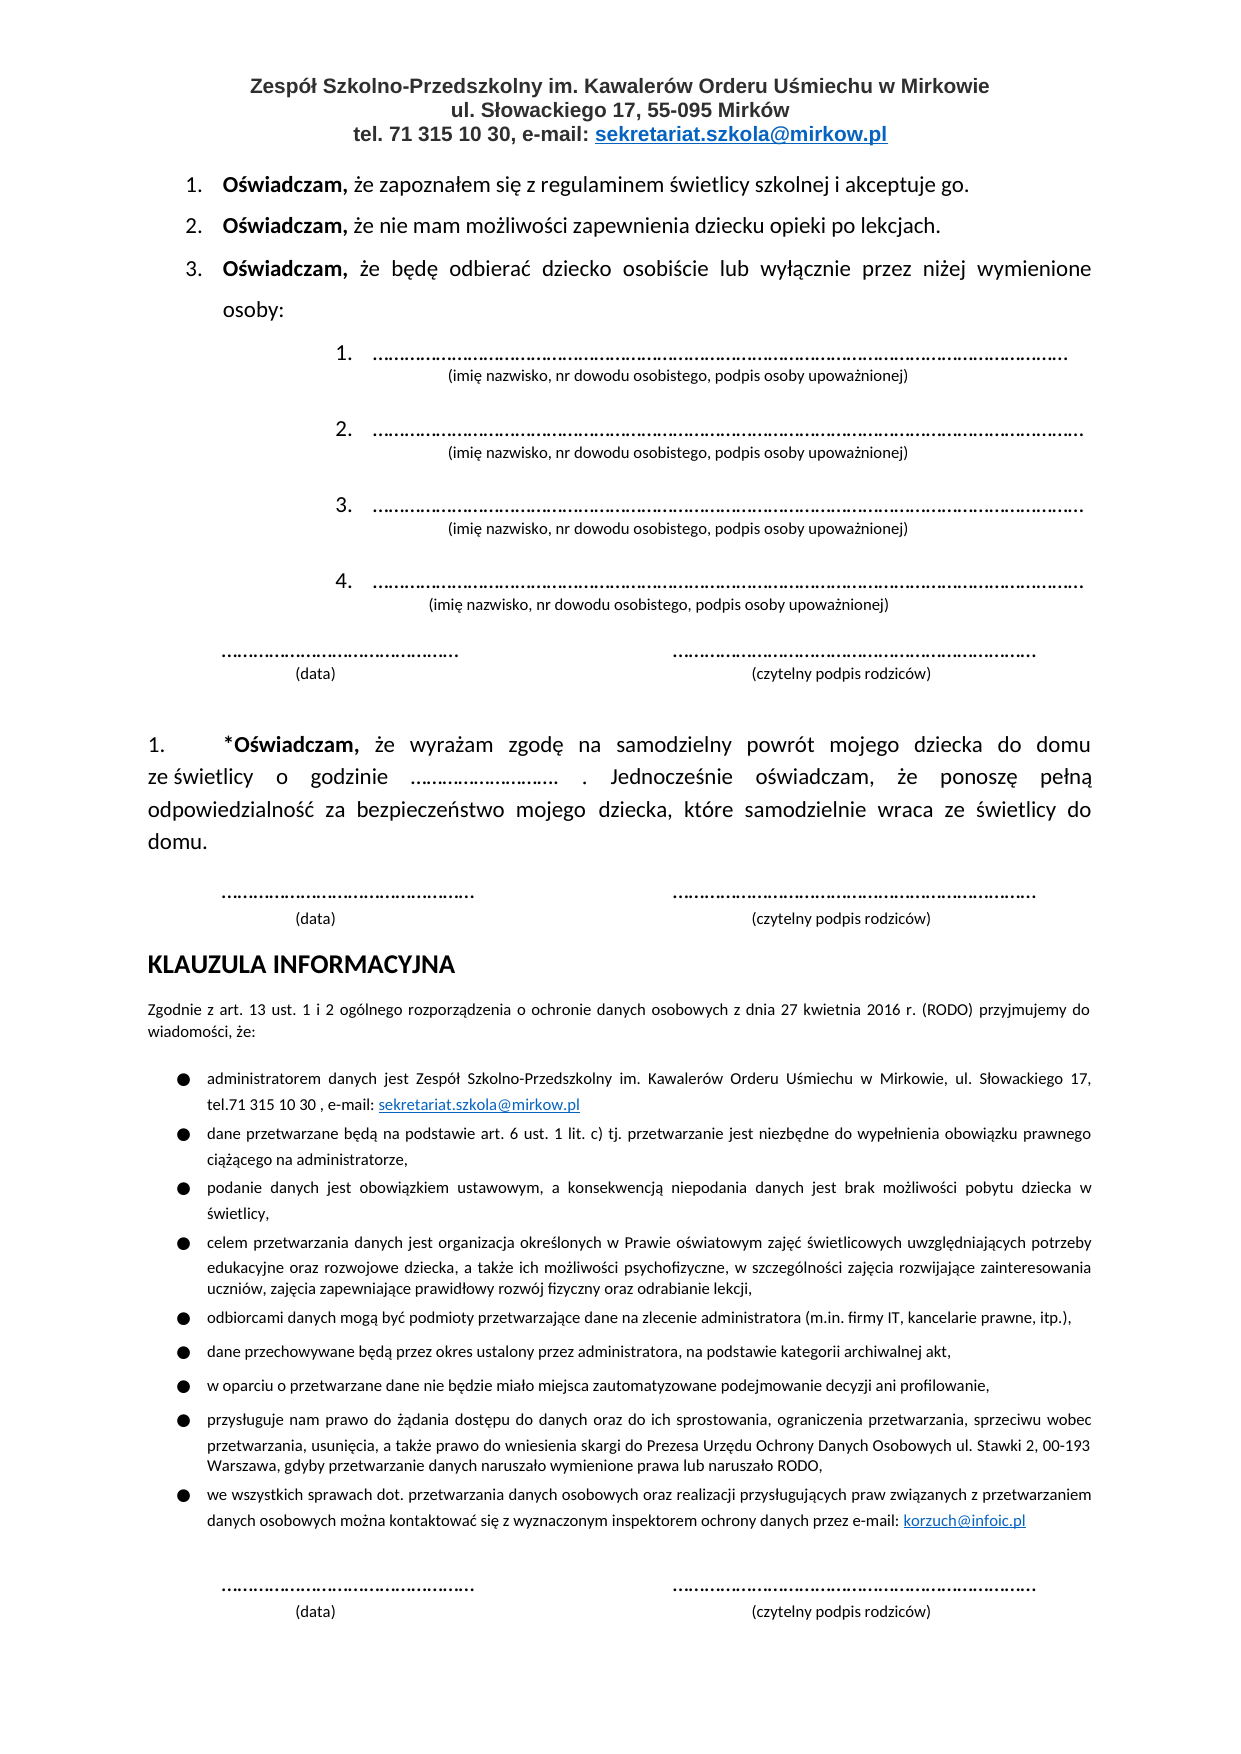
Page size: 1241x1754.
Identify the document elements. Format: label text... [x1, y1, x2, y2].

list dane przechowywane będą przez okres ustalony przez administratora, na podstawie kategorii archiwalnej akt, [176, 1332, 1092, 1367]
text (imię nazwisko, nr dowodu osobistego, podpis osoby upoważnionej) [148, 442, 1092, 462]
list dane przetwarzane będą na podstawie art. 6 ust. 1 lit. c) tj. przetwarzanie jest niezbędne do wypełnienia obowiązku prawnego ciążącego na administratorze, [176, 1114, 1092, 1169]
list Oświadczam, że nie mam możliwości zapewnienia dziecku opieki po lekcjach. [185, 212, 1092, 240]
list przysługuje nam prawo do żądania dostępu do danych oraz do ich sprostowania, ograniczenia przetwarzania, sprzeciwu wobec przetwarzania, usunięcia, a także prawo do wniesienia skargi do Prezesa Urzędu Ochrony Danych Osobowych ul. Stawki 2, 00-193 Warszawa, gdyby przetwarzanie danych naruszało wymienione prawa lub naruszało RODO, [176, 1401, 1092, 1476]
list ……………………………………………………………………………………………………………………… [335, 414, 1092, 442]
text ………………………………………… …………………………………………………………… [148, 1569, 1092, 1597]
list …………………………………………………………………………………………………………………… [335, 338, 1092, 366]
text (data) (czytelny podpis rodziców) [221, 908, 1092, 928]
text (imię nazwisko, nr dowodu osobistego, podpis osoby upoważnionej) [369, 595, 1092, 615]
list Oświadczam, że będę odbierać dziecko osobiście lub wyłącznie przez niżej wymienione osoby: [185, 254, 1092, 324]
list we wszystkich sprawach dot. przetwarzania danych osobowych oraz realizacji przysługujących praw związanych z przetwarzaniem danych osobowych można kontaktować się z wyznaczonym inspektorem ochrony danych przez e-mail: korzuch@infoic.pl [176, 1476, 1092, 1530]
text (data) (czytelny podpis rodziców) [221, 1601, 1092, 1621]
list ……………………………………………………………………………………………………………………… [335, 567, 1092, 595]
list odbiorcami danych mogą być podmioty przetwarzające dane na zlecenie administratora (m.in. firmy IT, kancelarie prawne, itp.), [176, 1298, 1092, 1332]
list Oświadczam, że zapoznałem się z regulaminem świetlicy szkolnej i akceptuje go. [185, 170, 1092, 198]
text (data) (czytelny podpis rodziców) [236, 663, 1092, 684]
text Zgodnie z art. 13 ust. 1 i 2 ogólnego rozporządzenia o ochronie danych osobowych z dnia 27 kwietnia 2016 r. (RODO) przyjmujemy do wiadomości, że: [148, 1000, 1092, 1042]
list *Oświadczam, że wyrażam zgodę na samodzielny powrót mojego dziecka do domu ze świetlicy o godzinie ………………………. . Jednocześnie oświadczam, że ponoszę pełną odpowiedzialność za bezpieczeństwo mojego dziecka, które samodzielnie wraca ze świetlicy do domu. [148, 730, 1092, 855]
list ……………………………………………………………………………………………………………………… [335, 490, 1092, 518]
list administratorem danych jest Zespół Szkolno-Przedszkolny im. Kawalerów Orderu Uśmiechu w Mirkowie, ul. Słowackiego 17, tel.71 315 10 30 , e-mail: sekretariat.szkola@mirkow.pl [176, 1060, 1092, 1114]
text KLAUZULA INFORMACYJNA [148, 947, 1092, 980]
text ……………………………………… …………………………………………………………… [148, 635, 1092, 663]
list celem przetwarzania danych jest organizacja określonych w Prawie oświatowym zajęć świetlicowych uwzględniających potrzeby edukacyjne oraz rozwojowe dziecka, a także ich możliwości psychofizyczne, w szczególności zajęcia rozwijające zainteresowania uczniów, zajęcia zapewniające prawidłowy rozwój fizyczny oraz odrabianie lekcji, [176, 1223, 1092, 1298]
text (imię nazwisko, nr dowodu osobistego, podpis osoby upoważnionej) [148, 518, 1092, 539]
text (imię nazwisko, nr dowodu osobistego, podpis osoby upoważnionej) [148, 366, 1092, 386]
text ………………………………………… …………………………………………………………… [148, 876, 1092, 904]
list podanie danych jest obowiązkiem ustawowym, a konsekwencją niepodania danych jest brak możliwości pobytu dziecka w świetlicy, [176, 1169, 1092, 1223]
list w oparciu o przetwarzane dane nie będzie miało miejsca zautomatyzowane podejmowanie decyzji ani profilowanie, [176, 1367, 1092, 1401]
